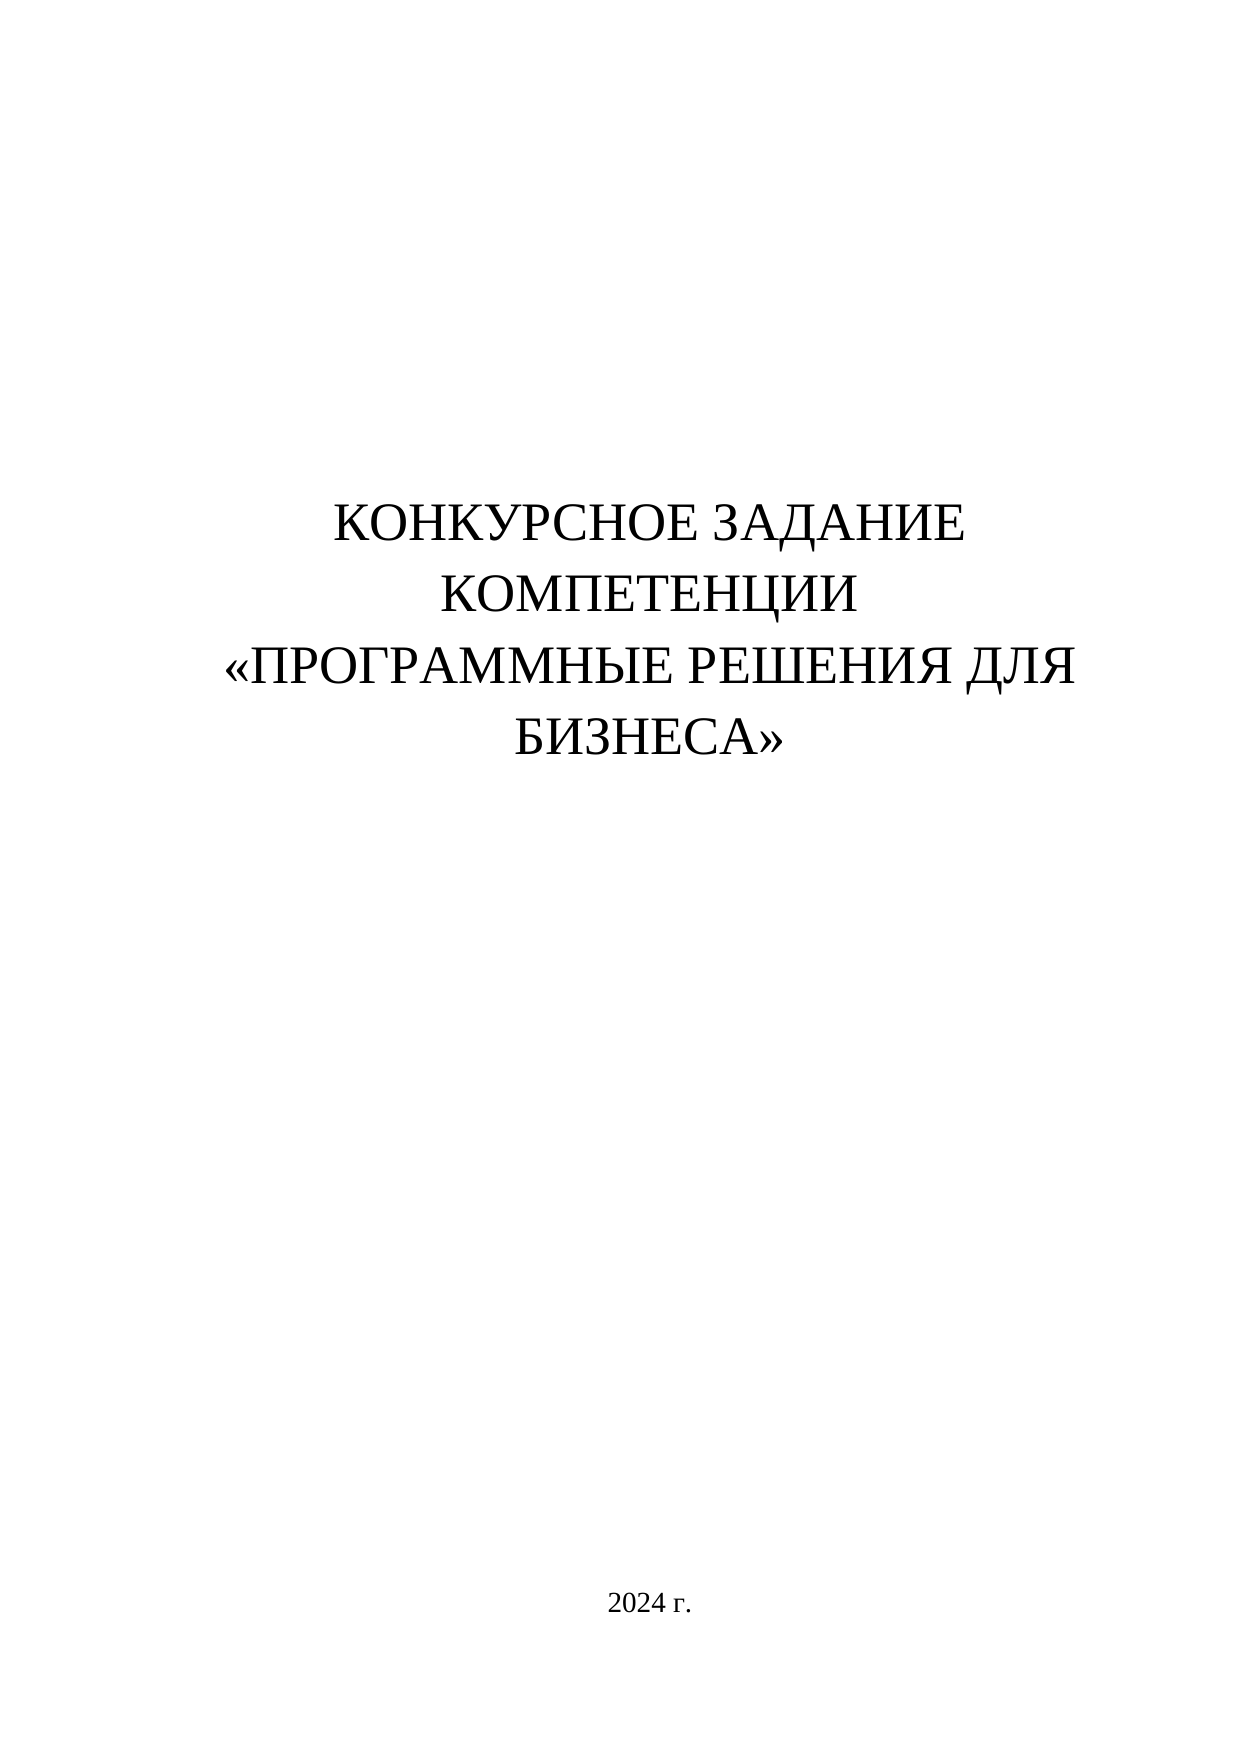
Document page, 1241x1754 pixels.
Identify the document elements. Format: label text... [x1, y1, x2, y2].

text КОНКУРСНОЕ ЗАДАНИЕ КОМПЕТЕНЦИИ [148, 489, 1152, 623]
text «ПРОГРАММНЫЕ РЕШЕНИЯ ДЛЯ БИЗНЕСА» [148, 632, 1152, 766]
text 2024 г. [148, 1585, 1152, 1618]
